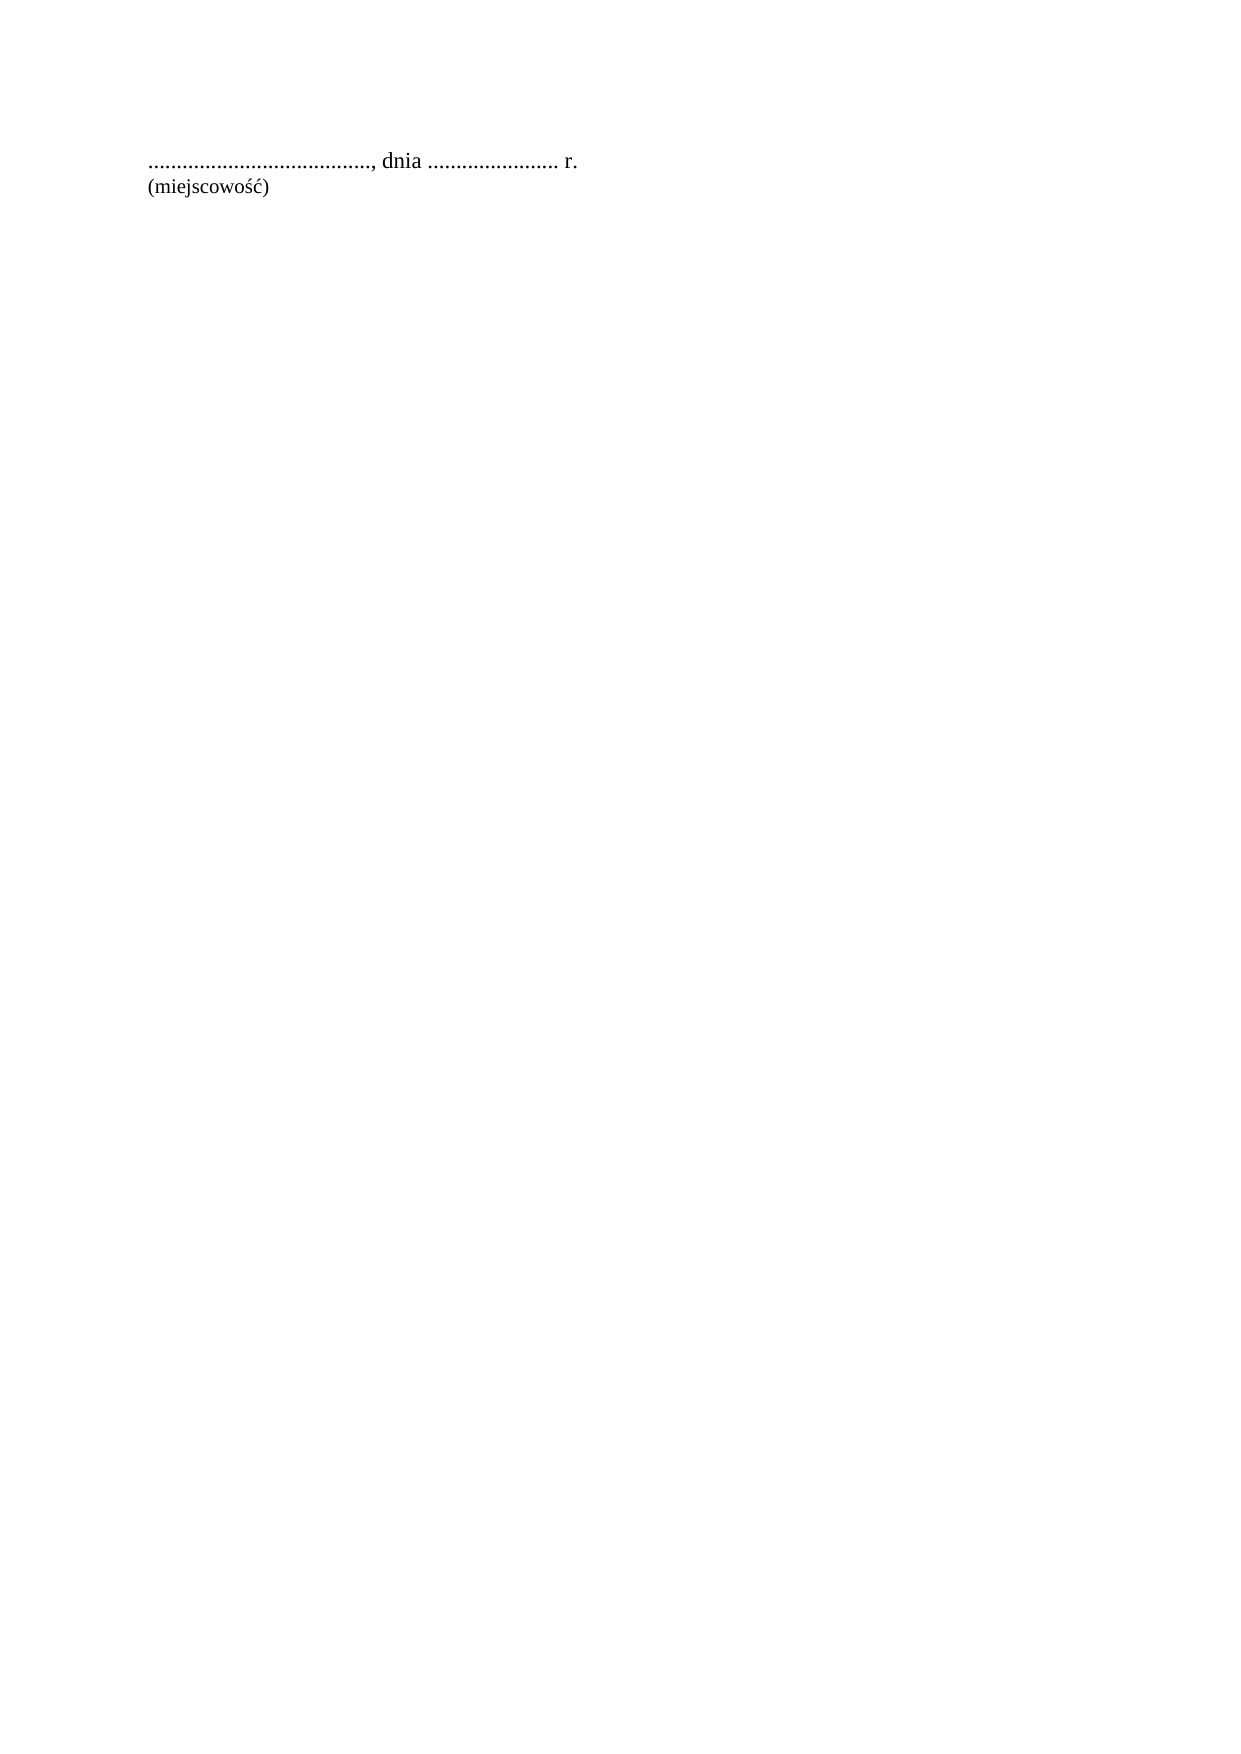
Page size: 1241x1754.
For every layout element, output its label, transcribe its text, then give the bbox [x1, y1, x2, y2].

text ......................................., dnia ....................... r. [148, 148, 1093, 174]
text (miejscowość) [148, 174, 1093, 198]
